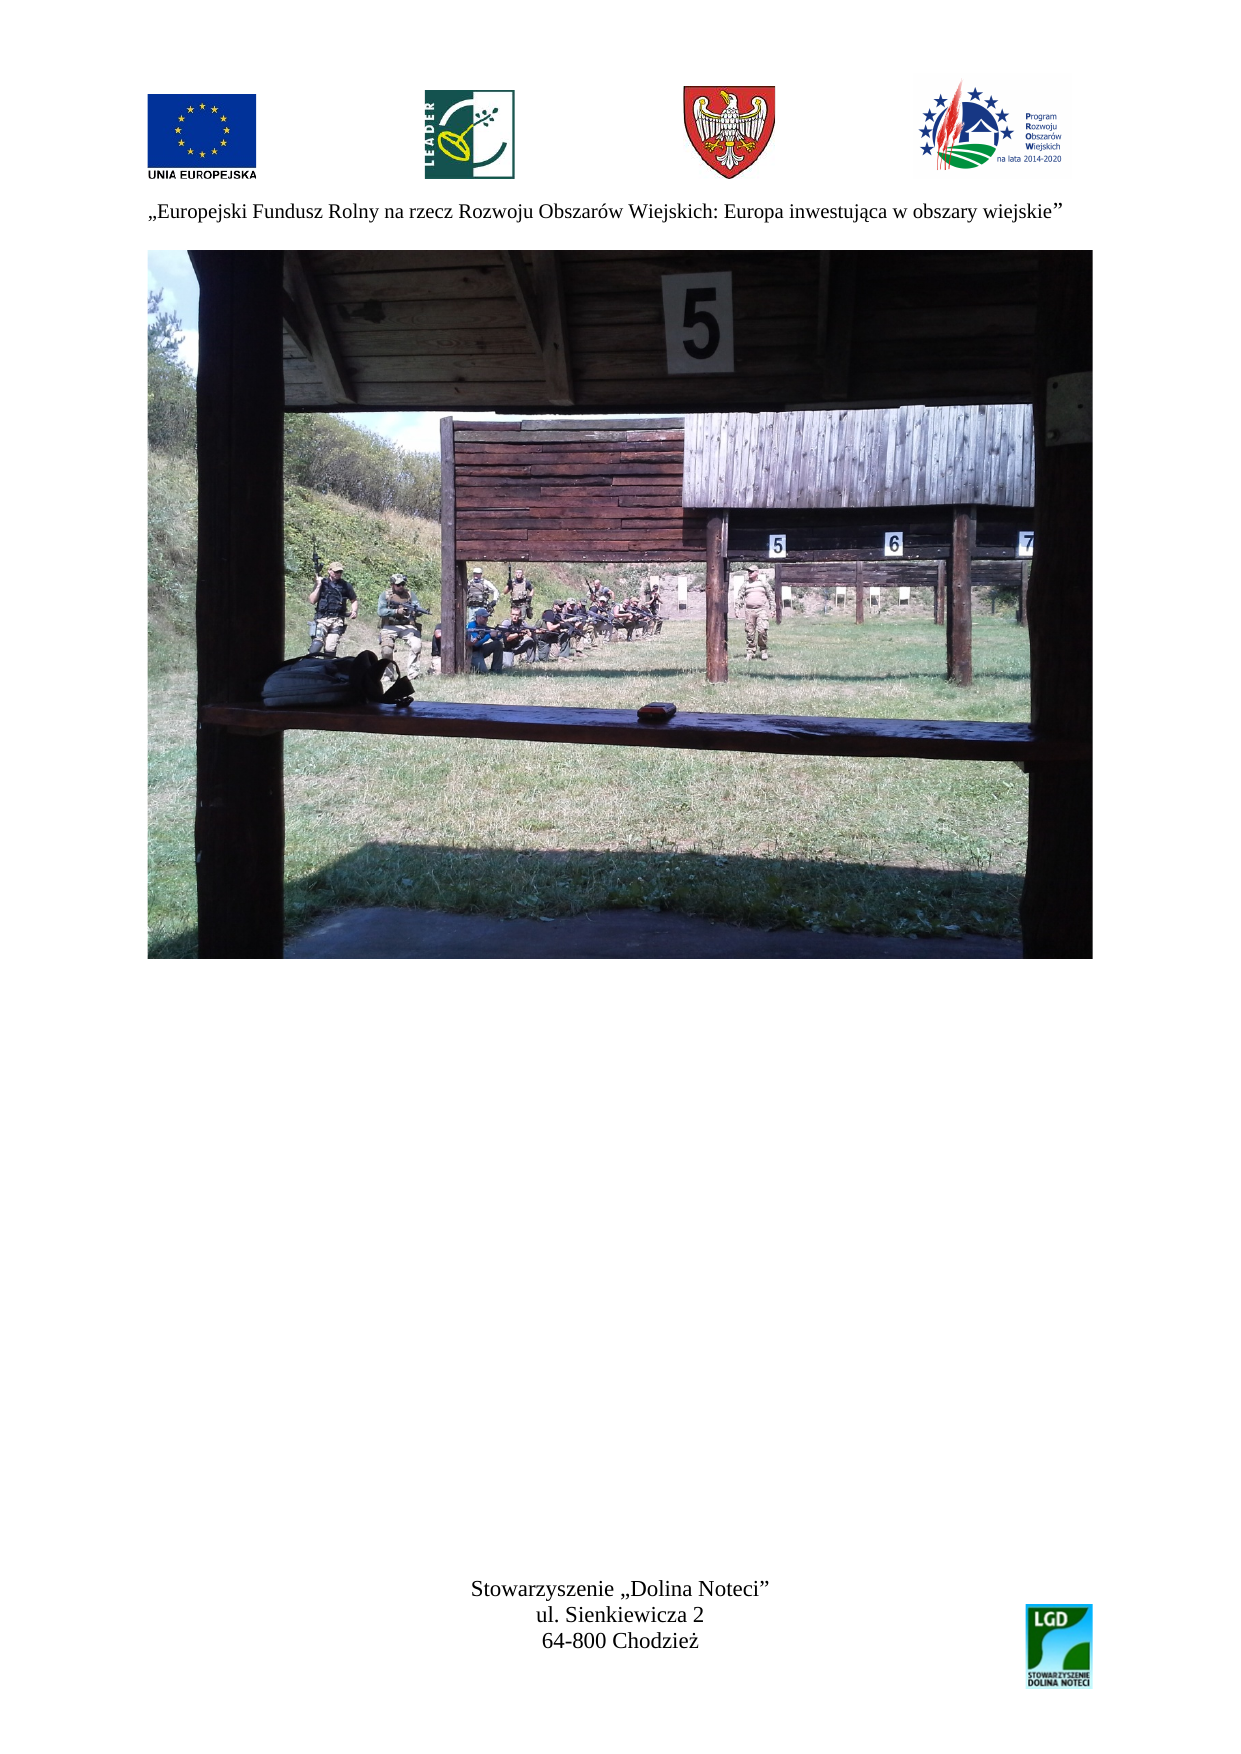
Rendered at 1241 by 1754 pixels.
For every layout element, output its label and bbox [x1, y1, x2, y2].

picture [147, 250, 1093, 959]
picture [683, 86, 775, 179]
picture [1025, 1607, 1093, 1689]
picture [147, 94, 257, 179]
picture [424, 90, 515, 179]
picture [912, 73, 1073, 179]
